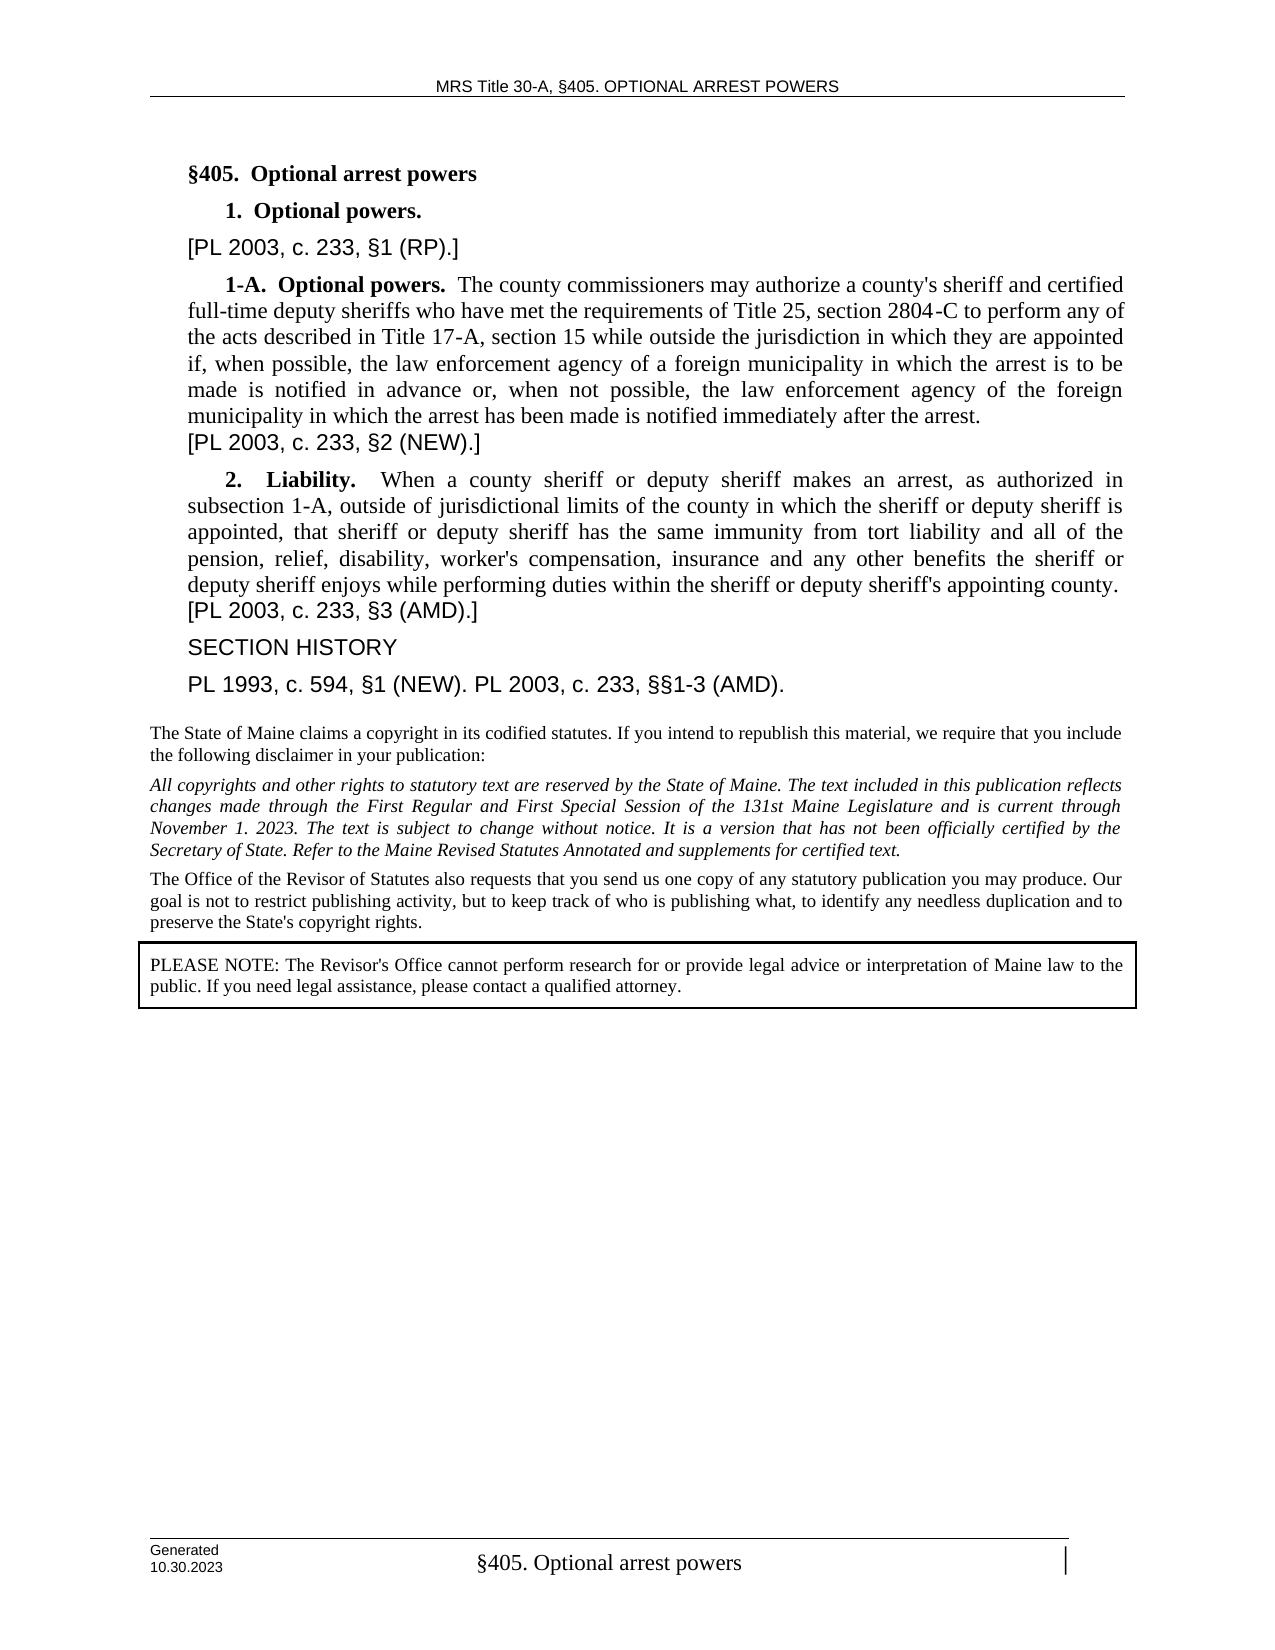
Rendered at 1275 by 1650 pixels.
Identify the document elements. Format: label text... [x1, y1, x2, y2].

text 2. Liability. When a county sheriff or deputy sheriff makes an arrest, as authorized in subsection 1‑A, outside of jurisdictional limits of the county in which the sheriff or deputy sheriff is appointed, that sheriff or deputy sheriff has the same immunity from tort liability and all of the pension, relief, disability, worker's compensation, insurance and any other benefits the sheriff or deputy sheriff enjoys while performing duties within the sheriff or deputy sheriff's appointing county. [187, 466, 1125, 597]
text [PL 2003, c. 233, §3 (AMD).] [187, 597, 1125, 624]
text SECTION HISTORY [187, 634, 1125, 661]
text §405. Optional arrest powers [187, 160, 1125, 187]
text [PL 2003, c. 233, §1 (RP).] [187, 234, 1125, 260]
text PLEASE NOTE: The Revisor's Office cannot perform research for or provide legal advice or interpretation of Maine law to the public. If you need legal assistance, please contact a qualified attorney. [140, 944, 1135, 1007]
text [PL 2003, c. 233, §2 (NEW).] [187, 429, 1125, 455]
text 1. Optional powers. [187, 197, 1125, 223]
text All copyrights and other rights to statutory text are reserved by the State of Maine. The text included in this publication reflects changes made through the First Regular and First Special Session of the 131st Maine Legislature and is current through November 1. 2023 . The text is subject to change without notice. It is a version that has not been officially certified by the Secretary of State. Refer to the Maine Revised Statutes Annotated and supplements for certified text. [150, 774, 1125, 860]
text The State of Maine claims a copyright in its codified statutes. If you intend to republish this material, we require that you include the following disclaimer in your publication: [150, 722, 1125, 765]
text PL 1993, c. 594, §1 (NEW). PL 2003, c. 233, §§1-3 (AMD). [187, 671, 1125, 697]
text The Office of the Revisor of Statutes also requests that you send us one copy of any statutory publication you may produce. Our goal is not to restrict publishing activity, but to keep track of who is publishing what, to identify any needless duplication and to preserve the State's copyright rights. [150, 868, 1125, 933]
text 1-A. Optional powers. The county commissioners may authorize a county's sheriff and certified full-time deputy sheriffs who have met the requirements of Title 25, section 2804‑C to perform any of the acts described in Title 17‑A, section 15 while outside the jurisdiction in which they are appointed if, when possible, the law enforcement agency of a foreign municipality in which the arrest is to be made is notified in advance or, when not possible, the law enforcement agency of the foreign municipality in which the arrest has been made is notified immediately after the arrest. [187, 271, 1125, 429]
